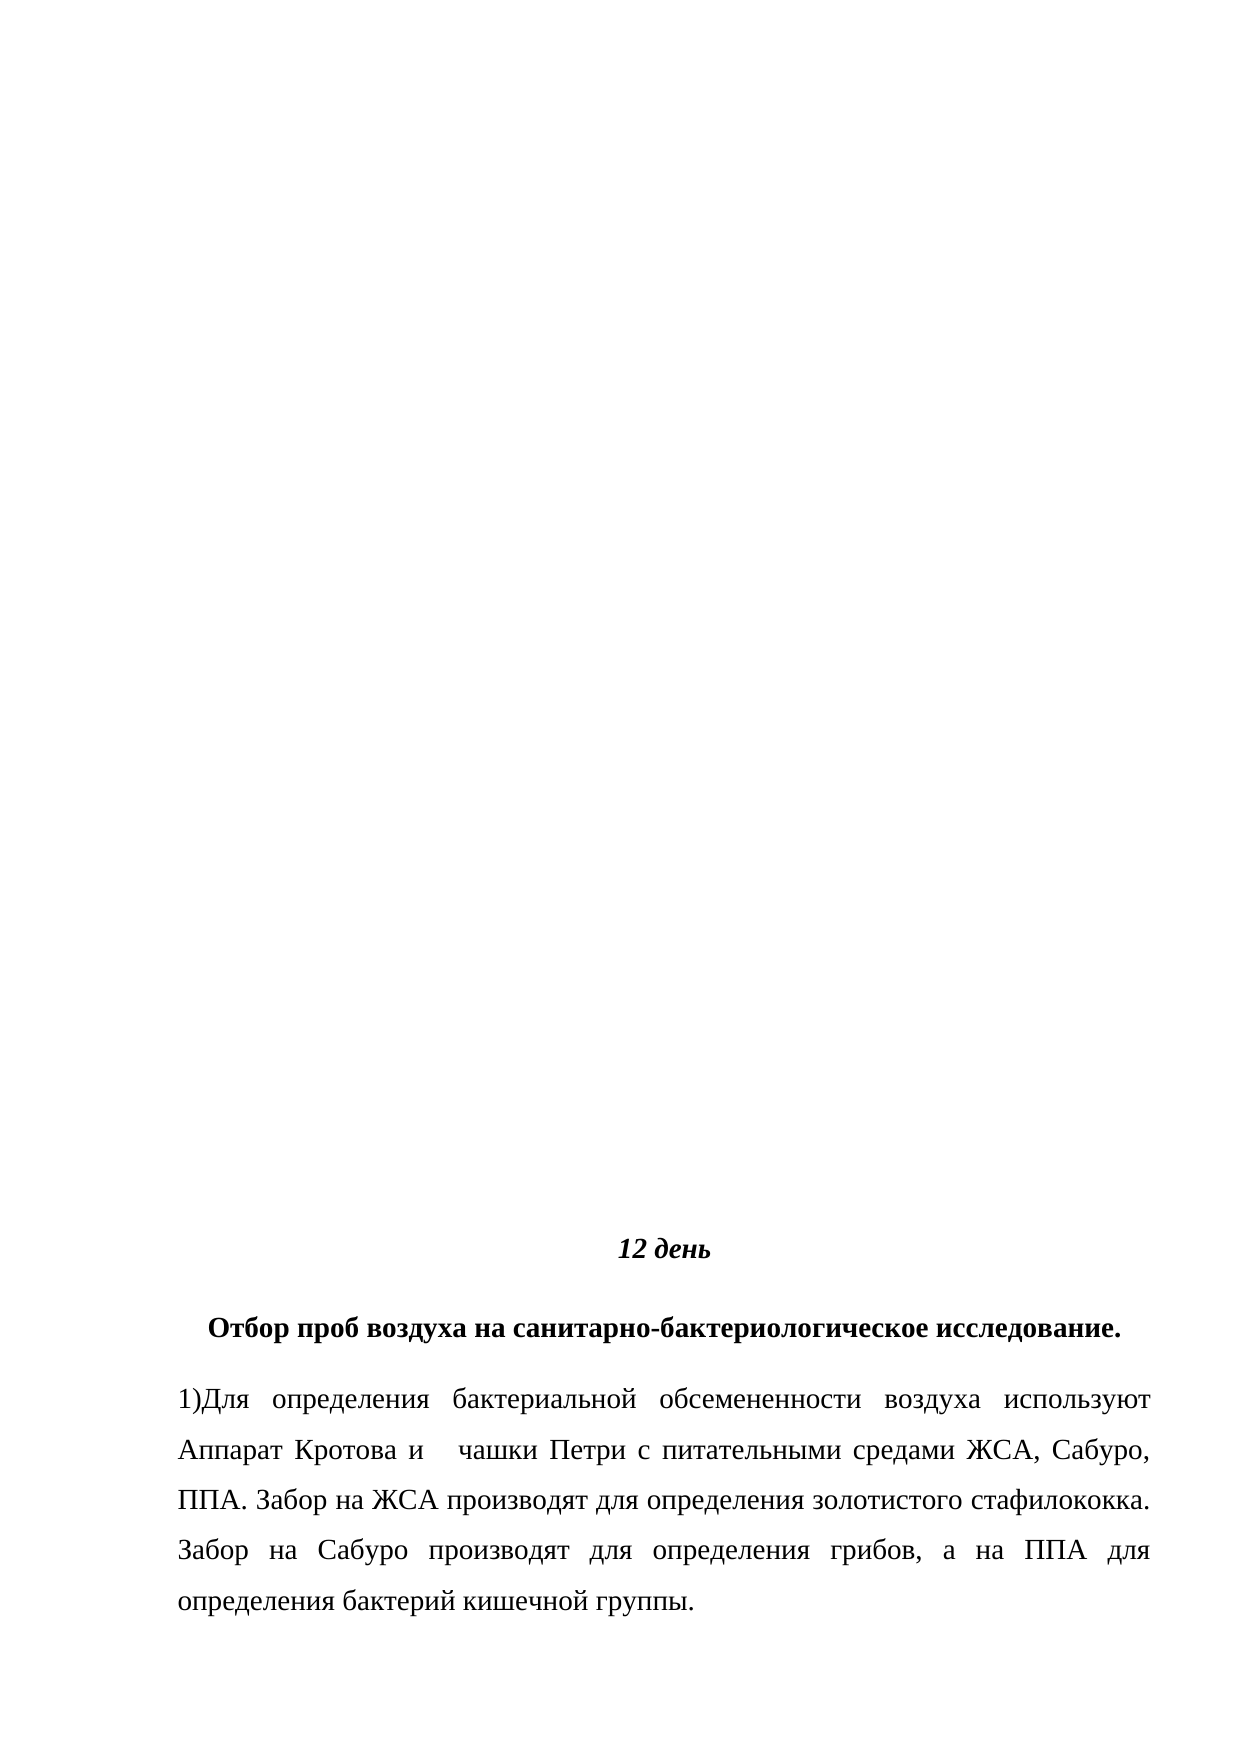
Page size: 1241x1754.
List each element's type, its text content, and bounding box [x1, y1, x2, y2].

text Отбор проб воздуха на санитарно-бактериологическое исследование. [177, 1310, 1152, 1344]
text 1)Для определения бактериальной обсемененности воздуха используют Аппарат Кротова и чашки Петри с питательными средами ЖСА, Сабуро, ППА. Забор на ЖСА производят для определения золотистого стафилококка. Забор на Сабуро производят для определения грибов, а на ППА для определения бактерий кишечной группы. [177, 1381, 1152, 1616]
text 12 день [177, 1231, 1152, 1264]
